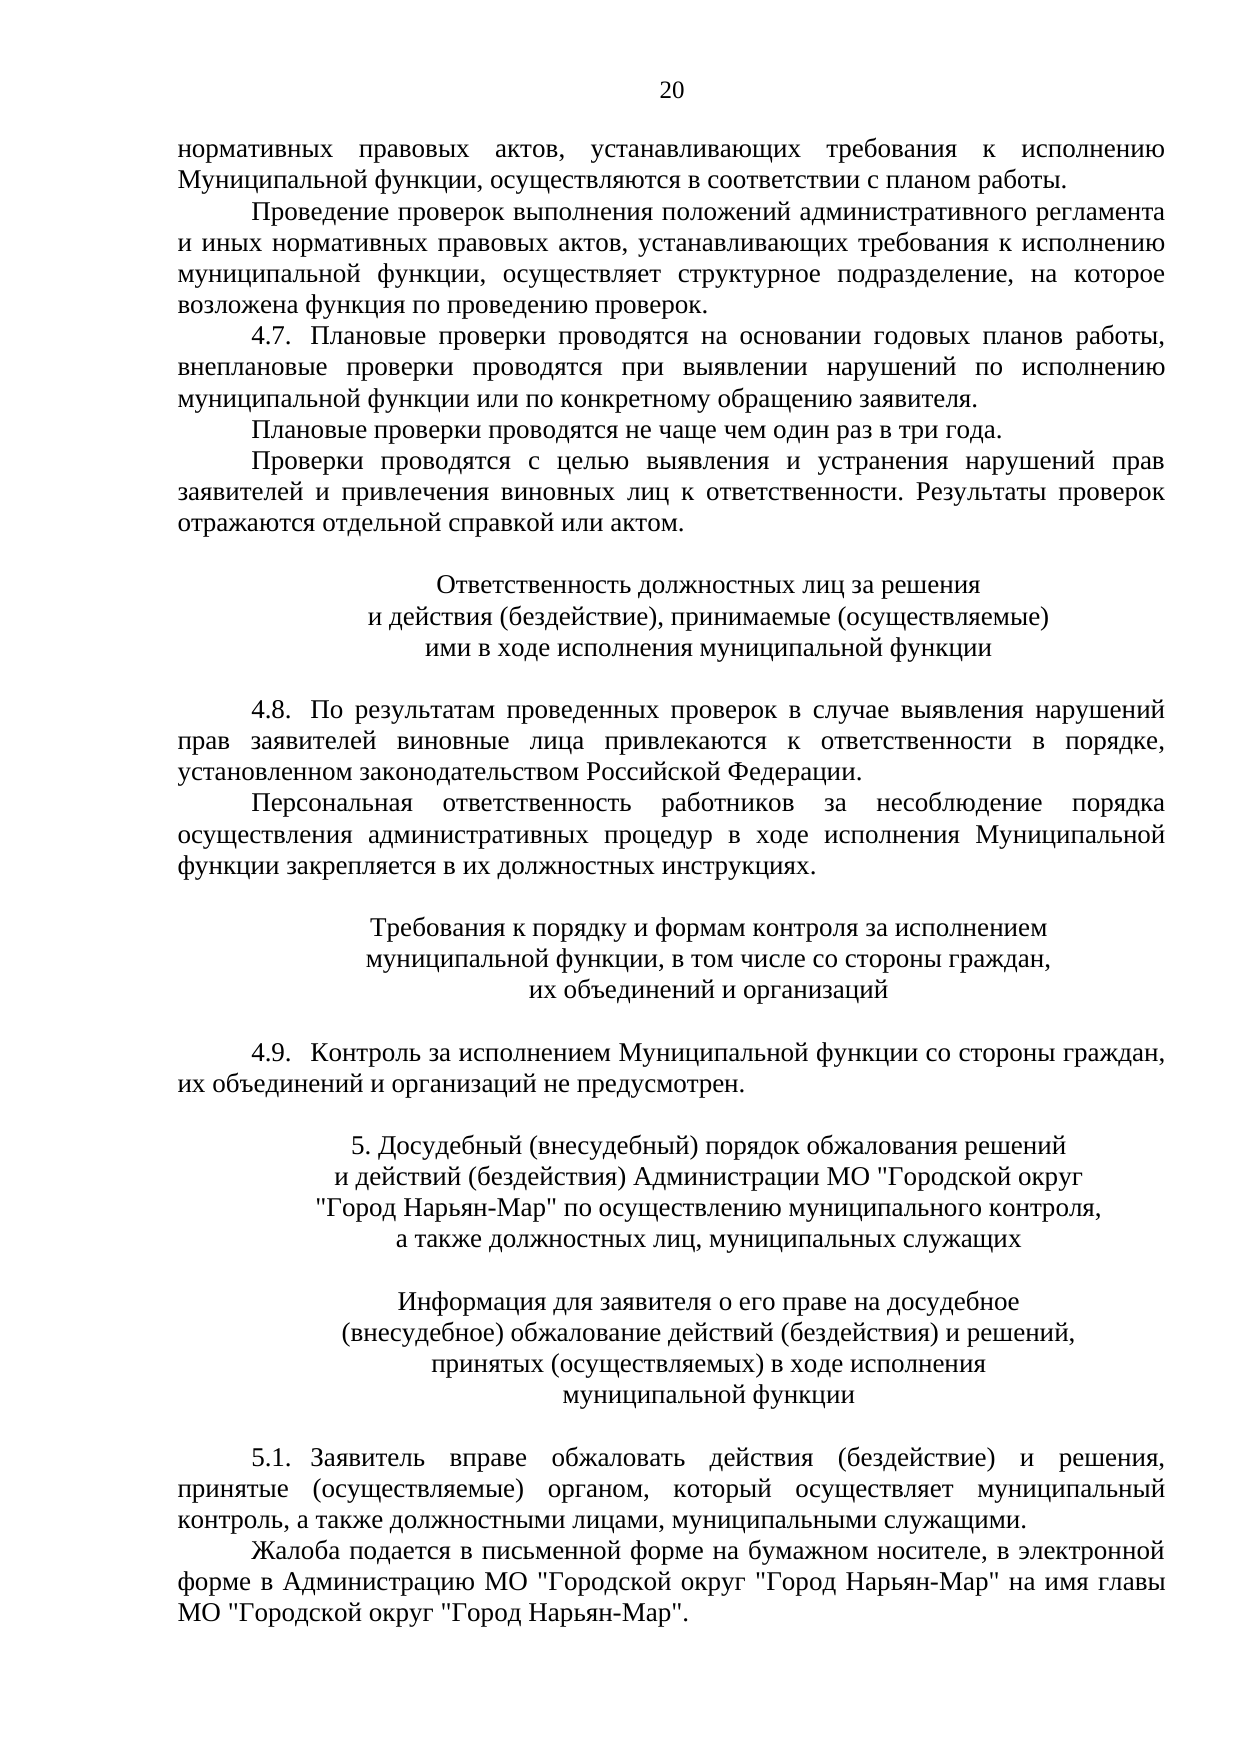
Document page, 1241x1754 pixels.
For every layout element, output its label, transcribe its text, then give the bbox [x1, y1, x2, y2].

text 5.1. Заявитель вправе обжаловать действия (бездействие) и решения, принятые (осуществляемые) органом, который осуществляет муниципальный контроль, а также должностными лицами, муниципальными служащими. [177, 1441, 1166, 1534]
text а также должностных лиц, муниципальных служащих [177, 1223, 1166, 1254]
text Проведение проверок выполнения положений административного регламента и иных нормативных правовых актов, устанавливающих требования к исполнению муниципальной функции, осуществляет структурное подразделение, на которое возложена функция по проведению проверок. [177, 195, 1166, 319]
list Плановые проверки проводятся не чаще чем один раз в три года. [177, 413, 1166, 444]
text Информация для заявителя о его праве на досудебное [177, 1285, 1166, 1316]
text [177, 132, 1166, 195]
text "Город Нарьян-Мар" по осуществлению муниципального контроля, [177, 1191, 1166, 1223]
text Проверки проводятся с целью выявления и устранения нарушений прав заявителей и привлечения виновных лиц к ответственности. Результаты проверок отражаются отдельной справкой или актом. [177, 444, 1166, 537]
text муниципальной функции [177, 1378, 1166, 1409]
text Персональная ответственность работников за несоблюдение порядка осуществления административных процедур в ходе исполнения Муниципальной функции закрепляется в их должностных инструкциях. [177, 787, 1166, 880]
text ими в ходе исполнения муниципальной функции [177, 631, 1166, 662]
text принятых (осуществляемых) в ходе исполнения [177, 1347, 1166, 1378]
text 5. Досудебный (внесудебный) порядок обжалования решений [177, 1129, 1166, 1160]
text и действия (бездействие), принимаемые (осуществляемые) [177, 600, 1166, 631]
text муниципальной функции, в том числе со стороны граждан, [177, 942, 1166, 973]
text и действий (бездействия) Администрации МО "Городской округ [177, 1160, 1166, 1191]
text 4.7. Плановые проверки проводятся на основании годовых планов работы, внеплановые проверки проводятся при выявлении нарушений по исполнению муниципальной функции или по конкретному обращению заявителя. [177, 319, 1166, 413]
text (внесудебное) обжалование действий (бездействия) и решений, [177, 1316, 1166, 1347]
text их объединений и организаций [177, 973, 1166, 1004]
text Ответственность должностных лиц за решения [177, 568, 1166, 600]
text 4.8. По результатам проведенных проверок в случае выявления нарушений прав заявителей виновные лица привлекаются к ответственности в порядке, установленном законодательством Российской Федерации. [177, 693, 1166, 787]
text Требования к порядку и формам контроля за исполнением [177, 911, 1166, 942]
text 4.9. Контроль за исполнением Муниципальной функции со стороны граждан, их объединений и организаций не предусмотрен. [177, 1036, 1166, 1098]
text Жалоба подается в письменной форме на бумажном носителе, в электронной форме в Администрацию МО "Городской округ "Город Нарьян-Мар" на имя главы МО "Городской округ "Город Нарьян-Мар". [177, 1534, 1166, 1627]
